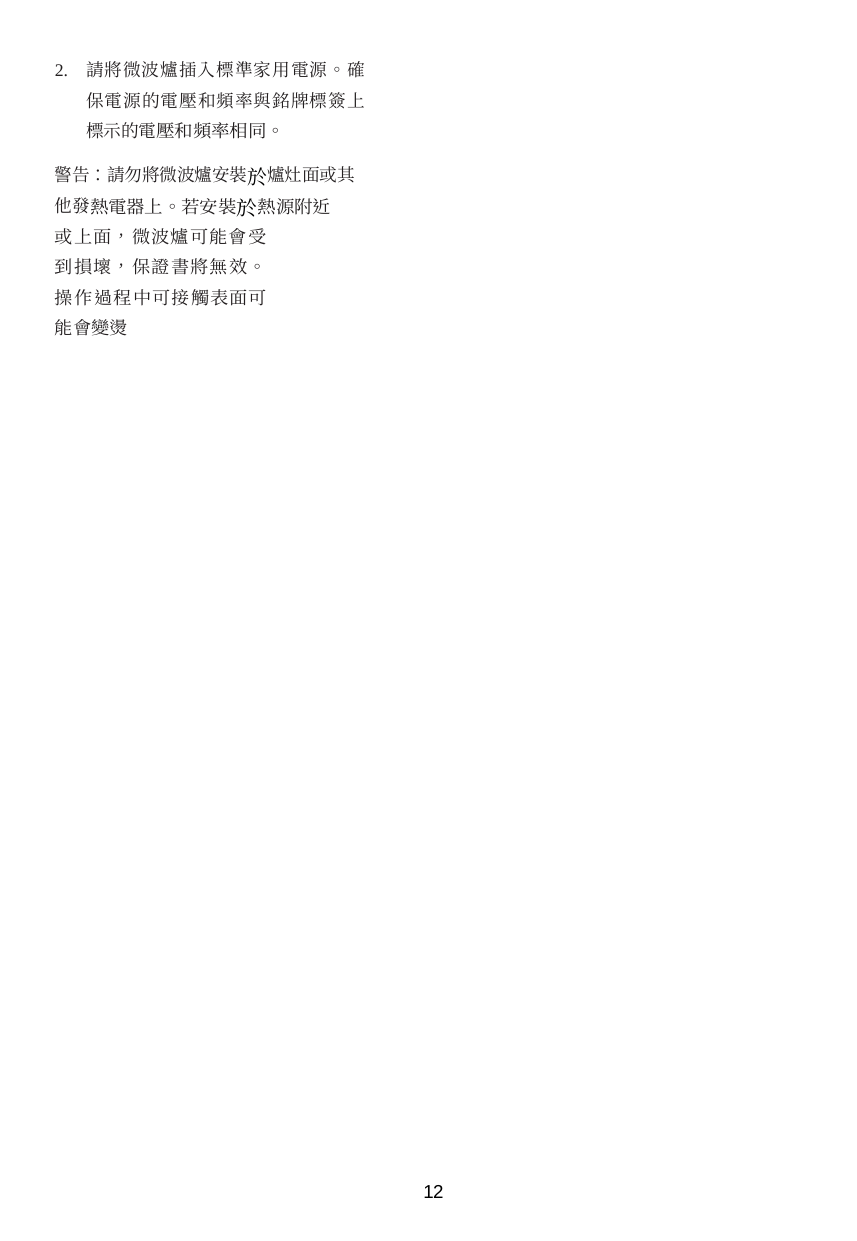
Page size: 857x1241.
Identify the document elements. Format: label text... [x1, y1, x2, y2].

text 或上面，微波爐可能會受到損壞，保證書將無效。操作過程中可接觸表面可能會變燙 [54, 223, 267, 340]
list 請將微波爐插入標準家用電源。確保電源的電壓和頻率與銘牌標簽上標示的電壓和頻率相同。 [54, 56, 365, 142]
text 警告：請勿將微波爐安裝於爐灶面或其他發熱電器上。若安裝於熱源附近 [54, 161, 365, 221]
